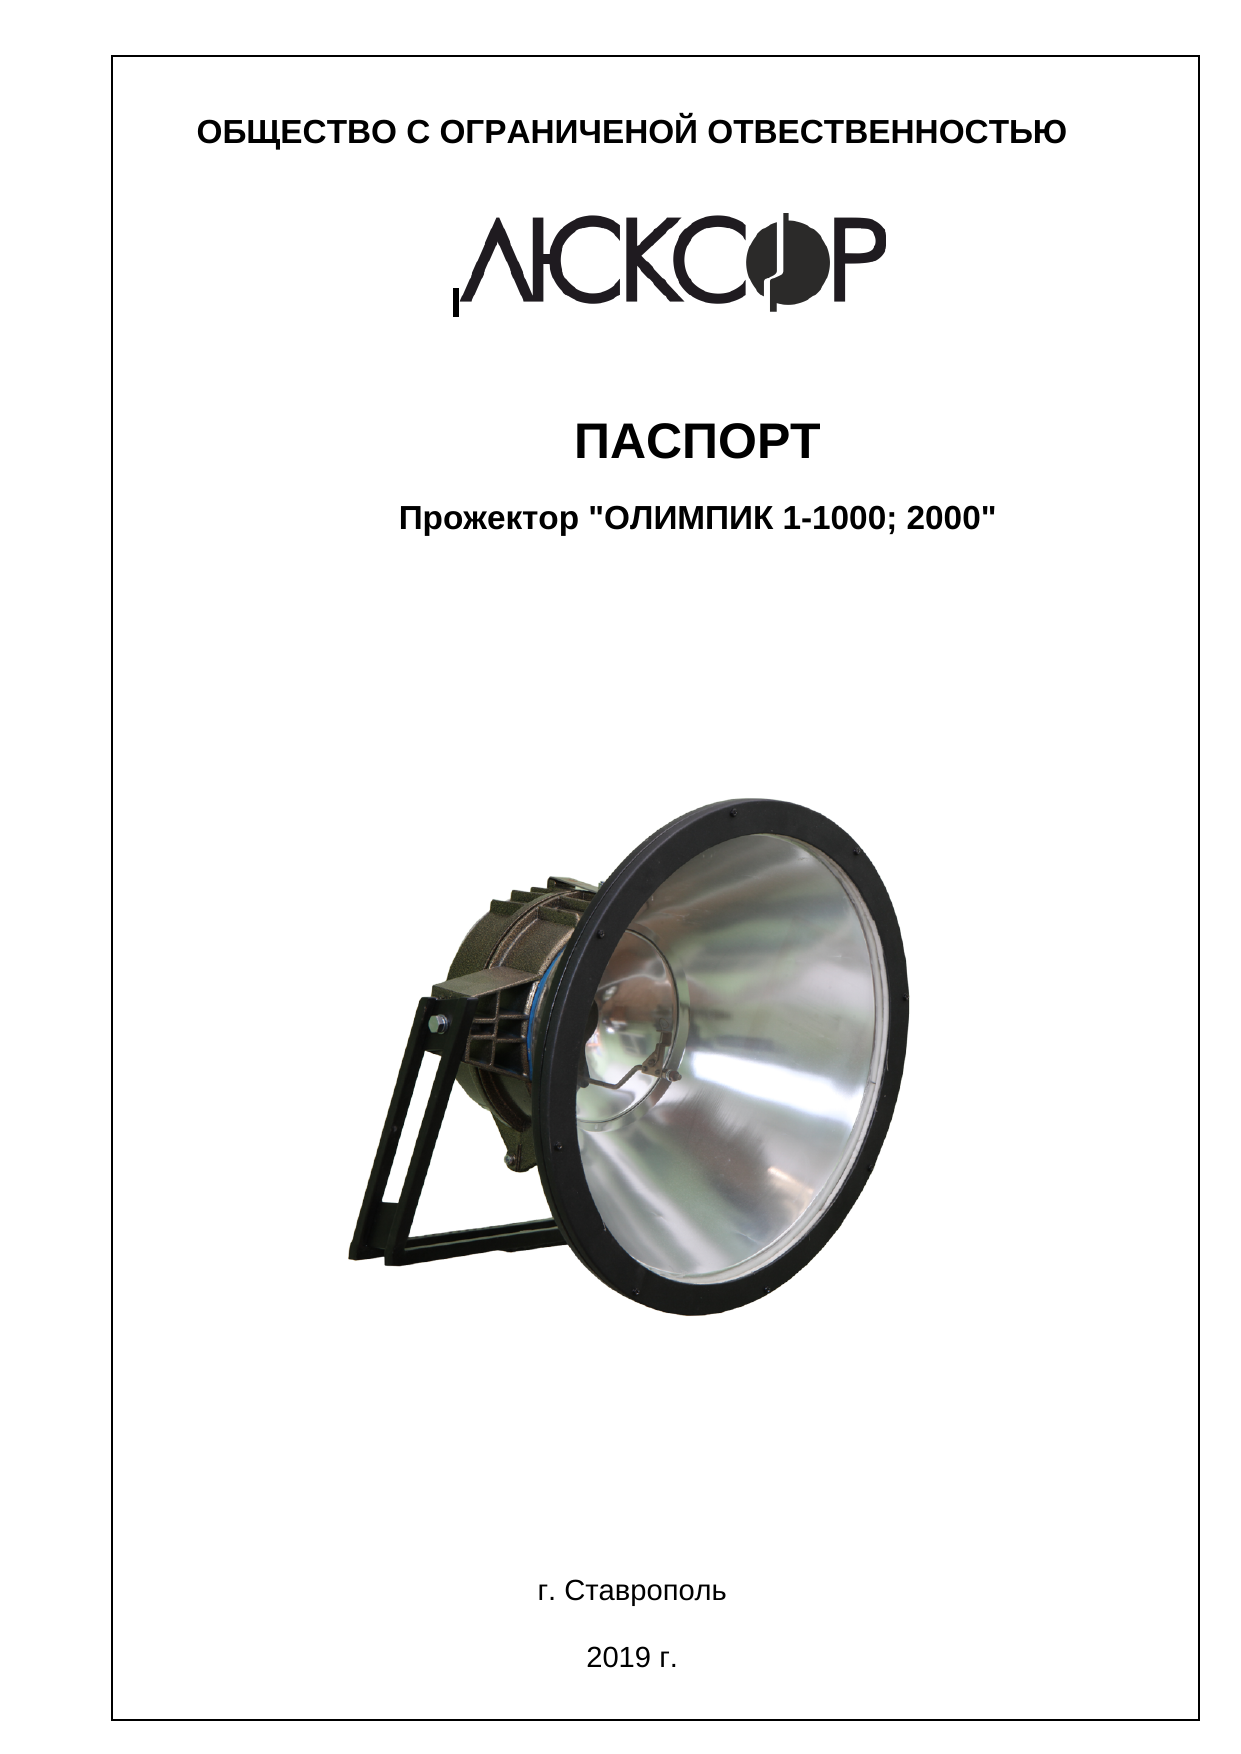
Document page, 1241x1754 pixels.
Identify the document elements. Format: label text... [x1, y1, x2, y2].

text Прожектор "ОЛИМПИК 1-1000; 2000" [187, 498, 1152, 537]
text 2019 г. [113, 1640, 1152, 1674]
text г. Ставрополь [113, 1573, 1152, 1607]
text ПАСПОРТ [187, 412, 1152, 469]
text ОБЩЕСТВО С ОГРАНИЧЕНОЙ ОТВЕСТВЕННОСТЬЮ [113, 112, 1152, 151]
picture [209, 757, 1082, 1339]
picture [459, 213, 886, 312]
